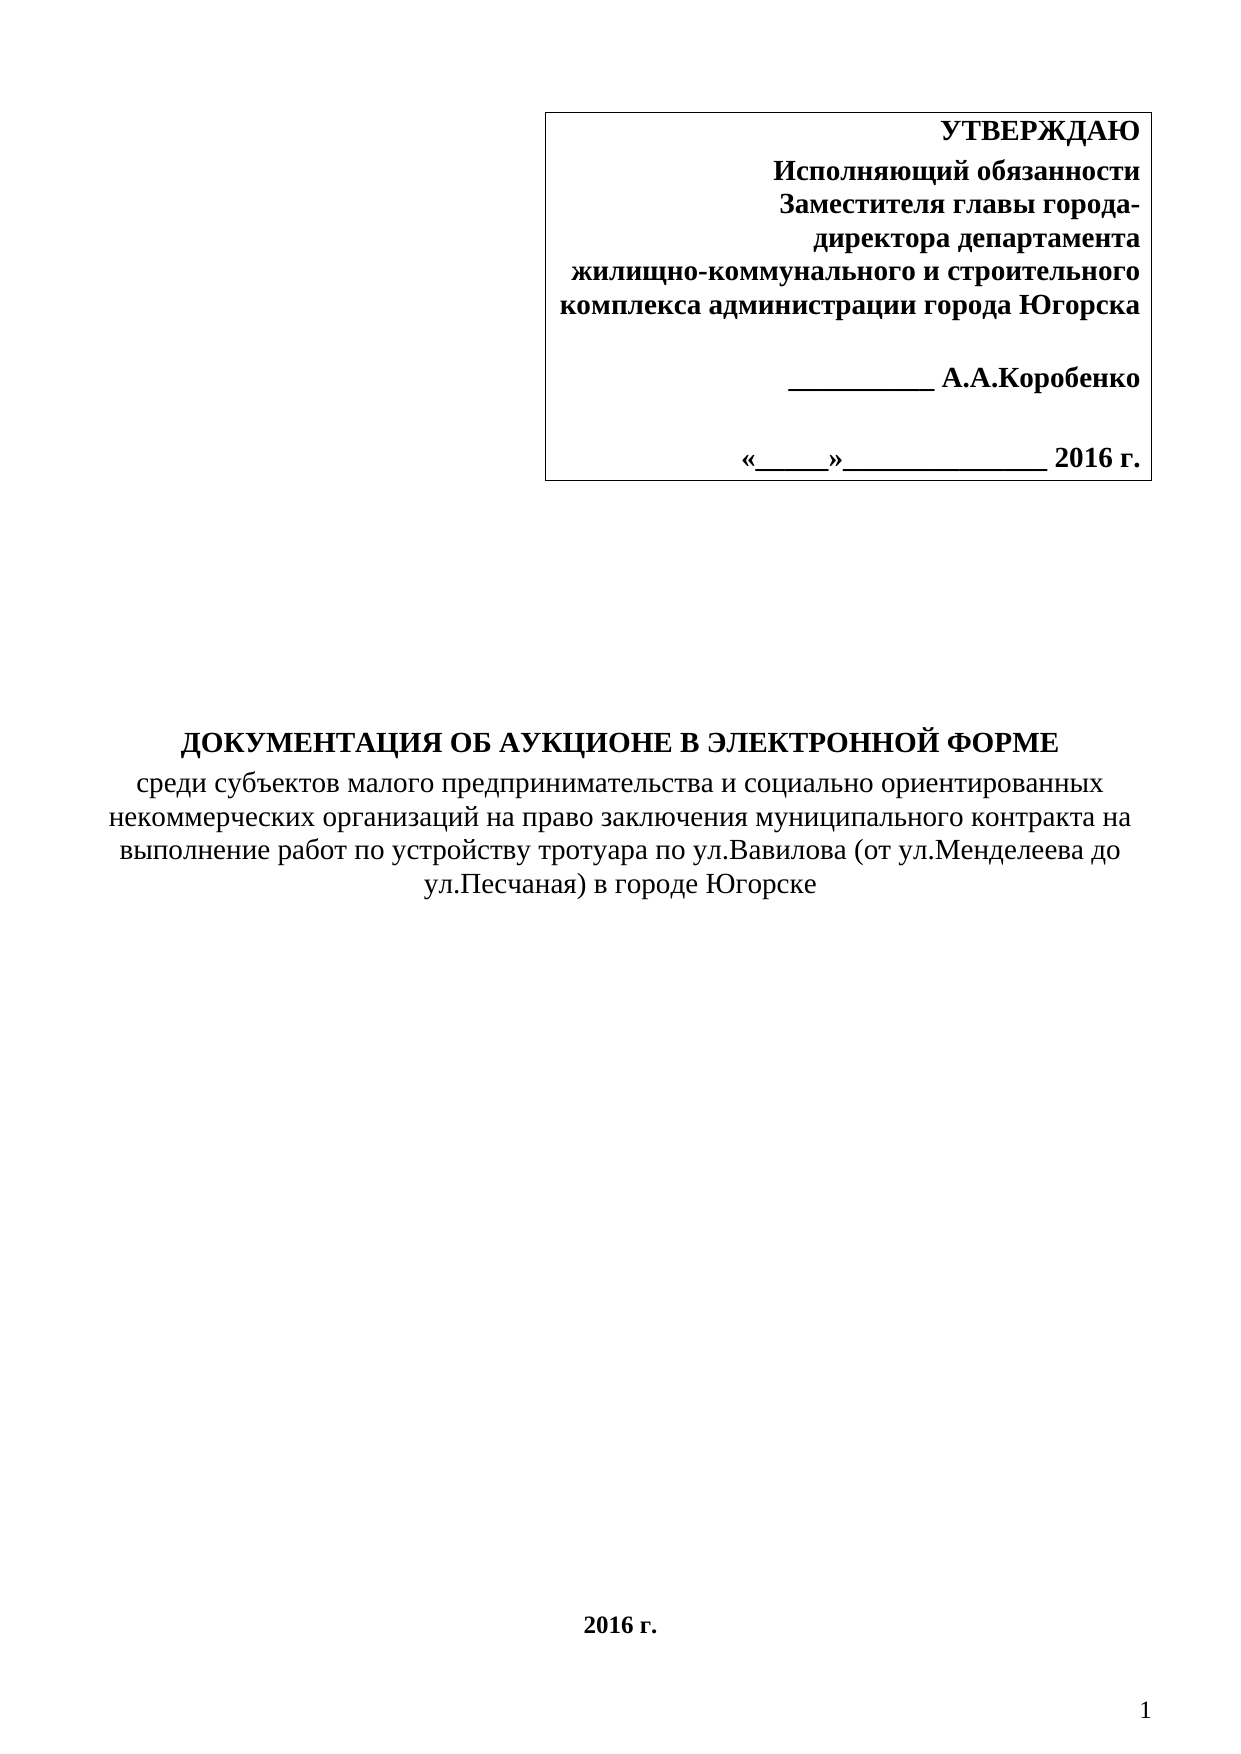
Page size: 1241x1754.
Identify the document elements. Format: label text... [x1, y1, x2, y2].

table_header УТВЕРЖДАЮ Исполняющий обязанности Заместителя главы города- директора департамента жилищно-коммунального и строительного комплекса администрации города Югорска __________ А.А.Коробенко «_____»______________ 2016 г. [546, 113, 1151, 479]
text ДОКУМЕНТАЦИЯ ОБ АУКЦИОНЕ В ЭЛЕКТРОННОЙ ФОРМЕ [89, 726, 1152, 759]
text 2016 г. [89, 1611, 1152, 1639]
text среди субъектов малого предпринимательства и социально ориентированных некоммерческих организаций на право заключения муниципального контракта на выполнение работ по устройству тротуара по ул.Вавилова (от ул.Менделеева до ул.Песчаная) в городе Югорске [89, 765, 1152, 899]
